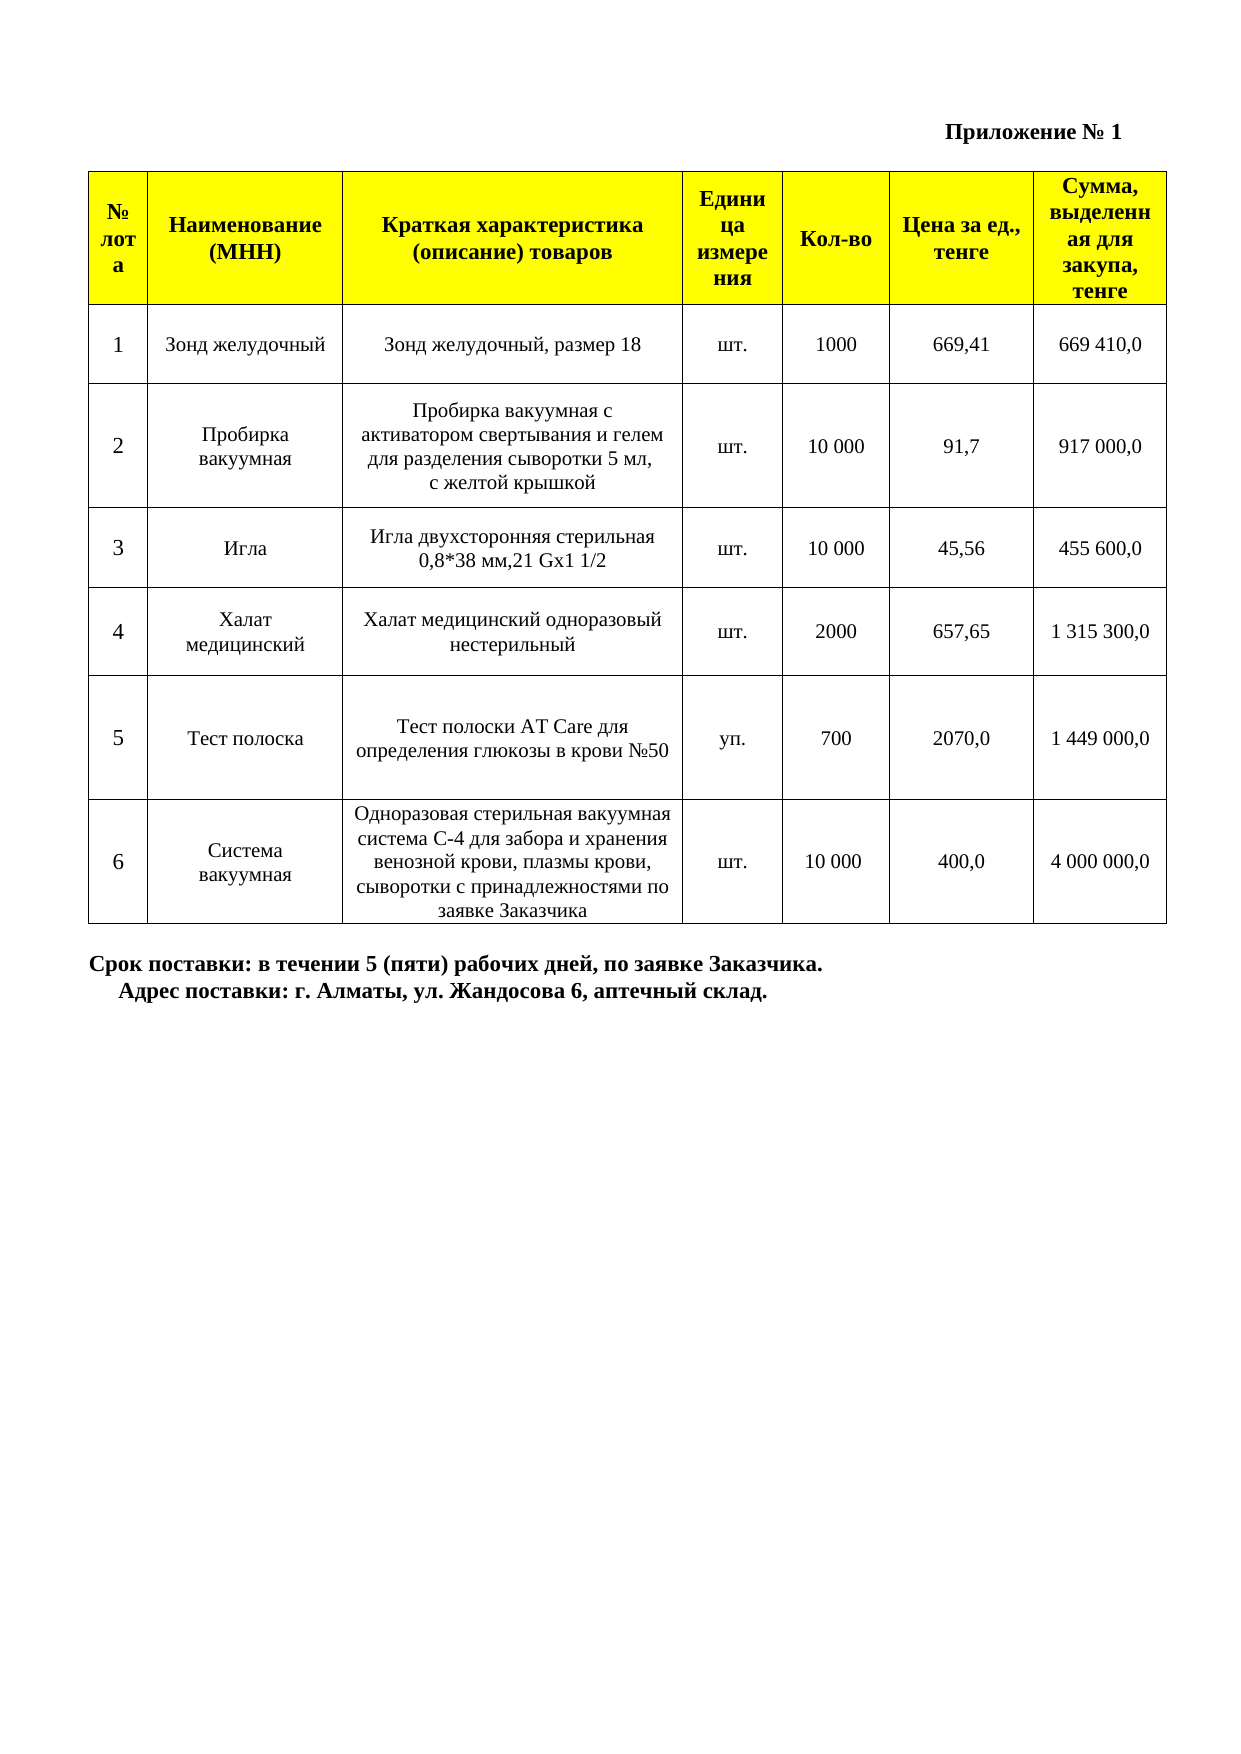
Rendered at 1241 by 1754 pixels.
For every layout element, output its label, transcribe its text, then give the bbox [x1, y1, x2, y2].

table_cell Пробирка вакуумная [148, 384, 342, 507]
table_cell 1000 [783, 305, 889, 383]
table_cell 2000 [783, 588, 889, 675]
table_cell 10 000 [783, 800, 889, 923]
table_header Единица измерения [683, 172, 782, 304]
text Срок поставки: в течении 5 (пяти) рабочих дней, по заявке Заказчика. [88, 950, 1137, 977]
table_cell Игла двухсторонняя стерильная 0,8*38 мм,21 Gx1 1/2 [343, 508, 682, 587]
table_cell шт. [683, 384, 782, 507]
table_cell Халат медицинский [148, 588, 342, 675]
table_cell 5 [89, 676, 147, 799]
table_header Краткая характеристика (описание) товаров [343, 172, 682, 304]
text Адрес поставки: г. Алматы, ул. Жандосова 6, аптечный склад. [118, 977, 1137, 1003]
table_cell 6 [89, 800, 147, 923]
table_cell 917 000,0 [1034, 384, 1166, 507]
table_cell 657,65 [890, 588, 1033, 675]
table_cell Одноразовая стерильная вакуумная система C-4 для забора и хранения венозной крови, плазмы крови, сыворотки с принадлежностями по заявке Заказчика [343, 800, 682, 923]
table_cell Зонд желудочный, размер 18 [343, 305, 682, 383]
table_cell 45,56 [890, 508, 1033, 587]
table_cell 669,41 [890, 305, 1033, 383]
table_header Цена за ед., тенге [890, 172, 1033, 304]
table_cell Тест полоска [148, 676, 342, 799]
table_cell Игла [148, 508, 342, 587]
table_cell 1 315 300,0 [1034, 588, 1166, 675]
table_cell 10 000 [783, 508, 889, 587]
table_cell 3 [89, 508, 147, 587]
table_cell Система вакуумная [148, 800, 342, 923]
table_cell 669 410,0 [1034, 305, 1166, 383]
table_cell шт. [683, 588, 782, 675]
table_cell 4 000 000,0 [1034, 800, 1166, 923]
table_cell Пробирка вакуумная с активатором свертывания и гелем для разделения сыворотки 5 мл, с желтой крышкой [343, 384, 682, 507]
table_header № лота [89, 172, 147, 304]
table_header Наименование (МНН) [148, 172, 342, 304]
table_cell 2070,0 [890, 676, 1033, 799]
table_header Сумма, выделенная для закупа, тенге [1034, 172, 1166, 304]
table_cell Тест полоски AT Care для определения глюкозы в крови №50 [343, 676, 682, 799]
table_cell шт. [683, 508, 782, 587]
table_cell уп. [683, 676, 782, 799]
table_cell шт. [683, 800, 782, 923]
table_cell 10 000 [783, 384, 889, 507]
table_header Кол-во [783, 172, 889, 304]
table_cell Зонд желудочный [148, 305, 342, 383]
table_cell 700 [783, 676, 889, 799]
table_cell 1 449 000,0 [1034, 676, 1166, 799]
table_cell 91,7 [890, 384, 1033, 507]
table_cell 1 [89, 305, 147, 383]
table_cell 400,0 [890, 800, 1033, 923]
table_cell 2 [89, 384, 147, 507]
table_cell 4 [89, 588, 147, 675]
table_cell шт. [683, 305, 782, 383]
table_cell 455 600,0 [1034, 508, 1166, 587]
text Приложение № 1 [88, 118, 1122, 144]
table_cell Халат медицинский одноразовый нестерильный [343, 588, 682, 675]
